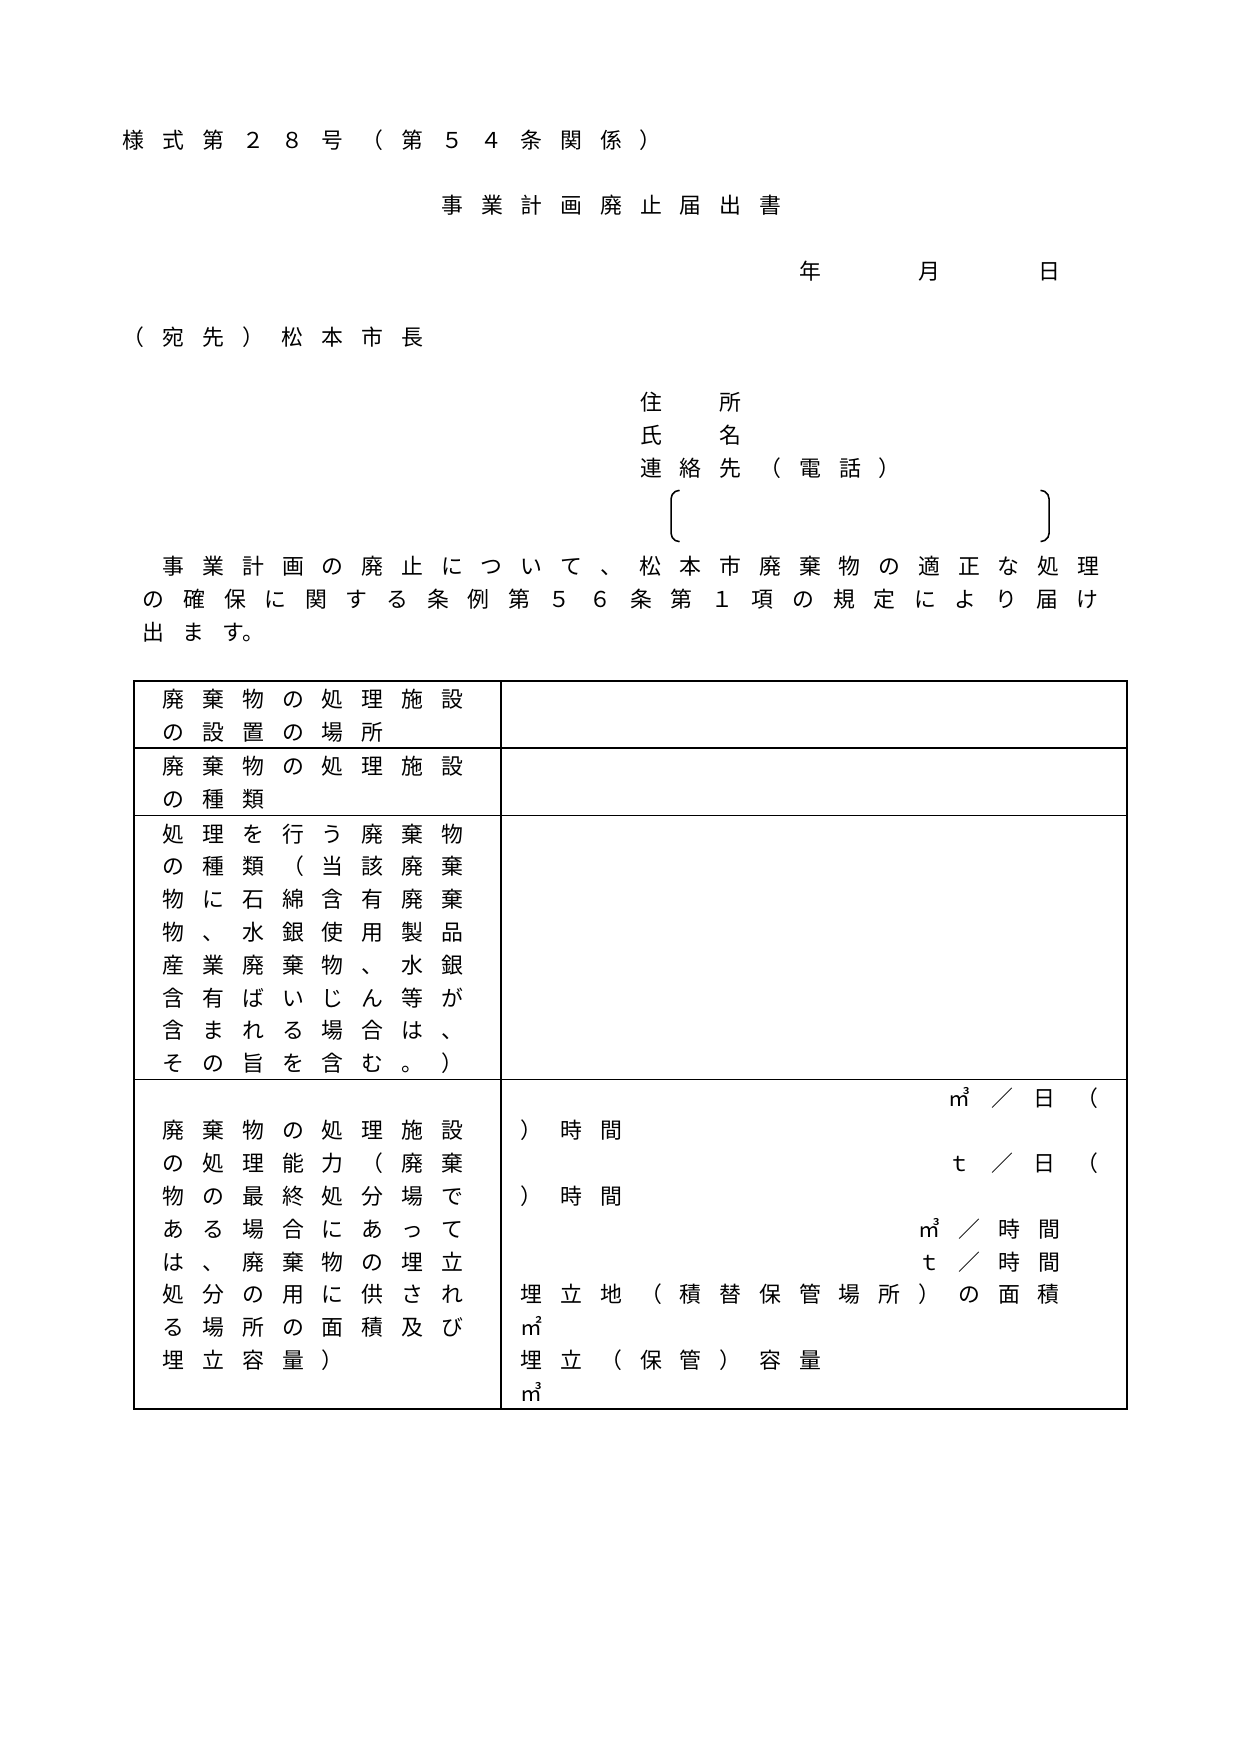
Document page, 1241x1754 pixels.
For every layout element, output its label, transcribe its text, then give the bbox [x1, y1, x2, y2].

text 事業計画廃止届出書 [123, 188, 1117, 221]
table_header 廃棄物の処理施設の設置の場所 [135, 682, 500, 747]
table_cell 処理を行う廃棄物の種類（当該廃棄物に石綿含有廃棄物、水銀使用製品産業廃棄物、水銀含有ばいじん等が含まれる場合は、その旨を含む。） [135, 816, 500, 1078]
table_cell 廃棄物の処理施設の処理能力（廃棄物の最終処分場である場合にあっては、廃棄物の埋立処分の用に供される場所の面積及び埋立容量） [135, 1080, 500, 1408]
text 氏 名 [620, 418, 1117, 450]
text 連絡先（電話） [620, 450, 1117, 483]
table_header [502, 682, 1126, 747]
text 住 所 [620, 385, 1117, 418]
text 様式第２８号（第５４条関係） [123, 122, 1117, 155]
text （宛先）松本市長 [123, 319, 1117, 352]
text 事業計画の廃止について、松本市廃棄物の適正な処理の確保に関する条例第５６条第１項の規定により届け出ます。 [143, 549, 1117, 647]
table_cell [502, 816, 1126, 1078]
text 年 月 日 [123, 253, 1078, 286]
table_cell 廃棄物の処理施設の種類 [135, 749, 500, 814]
table_cell [502, 749, 1126, 814]
table_cell ㎥／日（ ）時間 ｔ／日（ ）時間 ㎥／時間 ｔ／時間 埋立地（積替保管場所）の面積 ㎡ 埋立（保管）容量 ㎥ [502, 1080, 1126, 1408]
